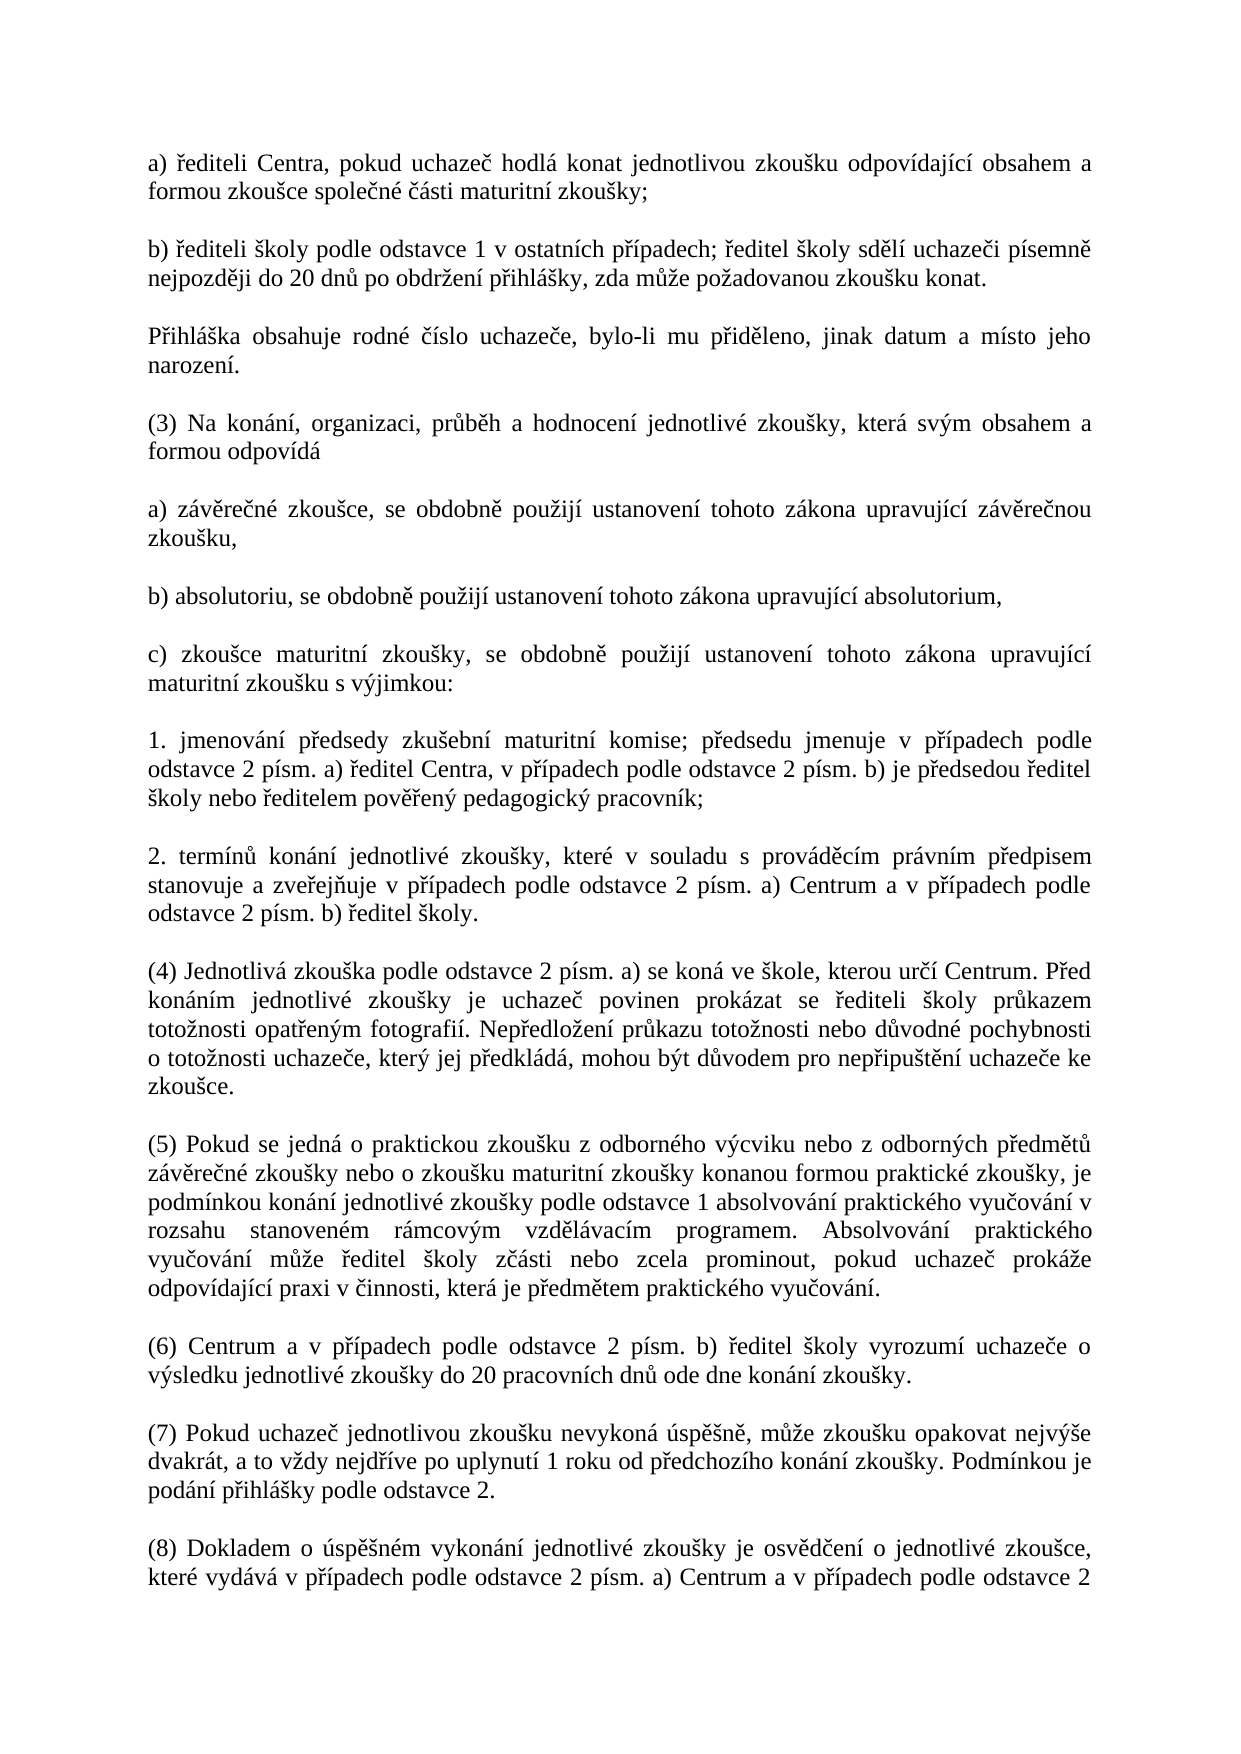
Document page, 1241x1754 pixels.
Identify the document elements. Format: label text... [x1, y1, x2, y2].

text 2. termínů konání jednotlivé zkoušky, které v souladu s prováděcím právním předpisem stanovuje a zveřejňuje v případech podle odstavce 2 písm. a) Centrum a v případech podle odstavce 2 písm. b) ředitel školy. [148, 841, 1093, 927]
text (5) Pokud se jedná o praktickou zkoušku z odborného výcviku nebo z odborných předmětů závěrečné zkoušky nebo o zkoušku maturitní zkoušky konanou formou praktické zkoušky, je podmínkou konání jednotlivé zkoušky podle odstavce 1 absolvování praktického vyučování v rozsahu stanoveném rámcovým vzdělávacím programem. Absolvování praktického vyučování může ředitel školy zčásti nebo zcela prominout, pokud uchazeč prokáže odpovídající praxi v činnosti, která je předmětem praktického vyučování. [148, 1129, 1093, 1302]
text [148, 1533, 1093, 1591]
text b) absolutoriu, se obdobně použijí ustanovení tohoto zákona upravující absolutorium, [148, 581, 1093, 610]
text (7) Pokud uchazeč jednotlivou zkoušku nevykoná úspěšně, může zkoušku opakovat nejvýše dvakrát, a to vždy nejdříve po uplynutí 1 roku od předchozího konání zkoušky. Podmínkou je podání přihlášky podle odstavce 2. [148, 1418, 1093, 1504]
text (3) Na konání, organizaci, průběh a hodnocení jednotlivé zkoušky, která svým obsahem a formou odpovídá [148, 408, 1093, 465]
text Přihláška obsahuje rodné číslo uchazeče, bylo-li mu přiděleno, jinak datum a místo jeho narození. [148, 321, 1093, 378]
text c) zkoušce maturitní zkoušky, se obdobně použijí ustanovení tohoto zákona upravující maturitní zkoušku s výjimkou: [148, 639, 1093, 696]
text (6) Centrum a v případech podle odstavce 2 písm. b) ředitel školy vyrozumí uchazeče o výsledku jednotlivé zkoušky do 20 pracovních dnů ode dne konání zkoušky. [148, 1331, 1093, 1388]
text a) závěrečné zkoušce, se obdobně použijí ustanovení tohoto zákona upravující závěrečnou zkoušku, [148, 494, 1093, 552]
text a) řediteli Centra, pokud uchazeč hodlá konat jednotlivou zkoušku odpovídající obsahem a formou zkoušce společné části maturitní zkoušky; [148, 148, 1093, 205]
text 1. jmenování předsedy zkušební maturitní komise; předsedu jmenuje v případech podle odstavce 2 písm. a) ředitel Centra, v případech podle odstavce 2 písm. b) je předsedou ředitel školy nebo ředitelem pověřený pedagogický pracovník; [148, 726, 1093, 812]
text b) řediteli školy podle odstavce 1 v ostatních případech; ředitel školy sdělí uchazeči písemně nejpozději do 20 dnů po obdržení přihlášky, zda může požadovanou zkoušku konat. [148, 234, 1093, 292]
text (4) Jednotlivá zkouška podle odstavce 2 písm. a) se koná ve škole, kterou určí Centrum. Před konáním jednotlivé zkoušky je uchazeč povinen prokázat se řediteli školy průkazem totožnosti opatřeným fotografií. Nepředložení průkazu totožnosti nebo důvodné pochybnosti o totožnosti uchazeče, který jej předkládá, mohou být důvodem pro nepřipuštění uchazeče ke zkoušce. [148, 956, 1093, 1100]
